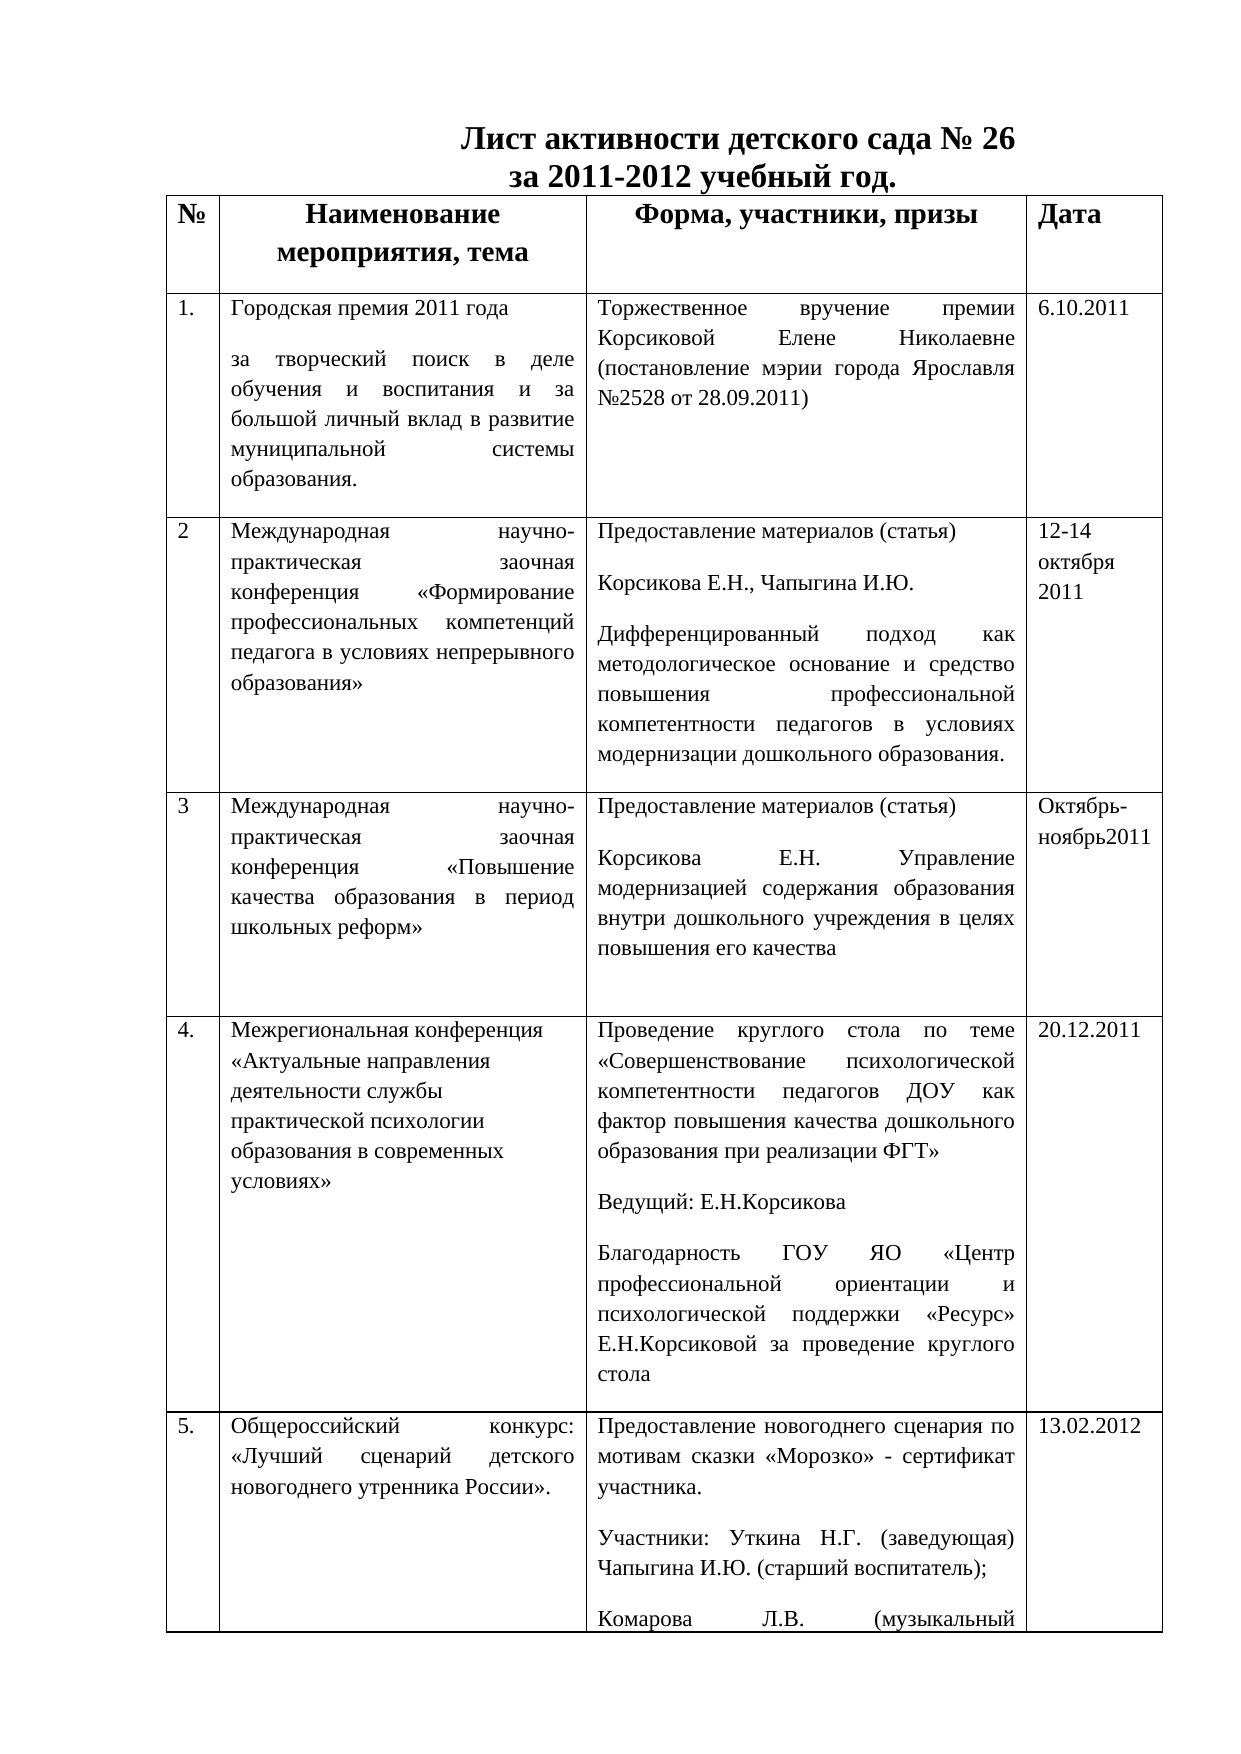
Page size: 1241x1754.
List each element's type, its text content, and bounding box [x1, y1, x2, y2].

table_cell Торжественное вручение премии Корсиковой Елене Николаевне (постановление мэрии города Ярославля №2528 от 28.09.2011) [587, 294, 1026, 517]
table_cell Предоставление материалов (статья) Корсикова Е.Н., Чапыгина И.Ю. Дифференцированный подход как методологическое основание и средство повышения профессиональной компетентности педагогов в условиях модернизации дошкольного образования. [587, 518, 1026, 792]
table_cell 5. [167, 1413, 219, 1631]
table_cell Городская премия 2011 года за творческий поиск в деле обучения и воспитания и за большой личный вклад в развитие муниципальной системы образования. [220, 294, 586, 517]
table_cell 13.02.2012 [1027, 1413, 1162, 1631]
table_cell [220, 1413, 586, 1631]
list за 2011-2012 учебный год. [254, 156, 1152, 195]
table_cell Межрегиональная конференция «Актуальные направления деятельности службы практической психологии образования в современных условиях» [220, 1017, 586, 1411]
table_cell Октябрь-ноябрь2011 [1027, 793, 1162, 1016]
list Лист активности детского сада № 26 [254, 118, 1152, 156]
table_cell Предоставление материалов (статья) Корсикова Е.Н. Управление модернизацией содержания образования внутри дошкольного учреждения в целях повышения его качества [587, 793, 1026, 1016]
table_cell Проведение круглого стола по теме «Совершенствование психологической компетентности педагогов ДОУ как фактор повышения качества дошкольного образования при реализации ФГТ» Ведущий: Е.Н.Корсикова Благодарность ГОУ ЯО «Центр профессиональной ориентации и психологической поддержки «Ресурс» Е.Н.Корсиковой за проведение круглого стола [587, 1017, 1026, 1411]
table_cell 6.10.2011 [1027, 294, 1162, 517]
table_cell Международная научно-практическая заочная конференция «Повышение качества образования в период школьных реформ» [220, 793, 586, 1016]
table_cell 20.12.2011 [1027, 1017, 1162, 1411]
table_cell 4. [167, 1017, 219, 1411]
table_header № [167, 196, 219, 293]
table_cell 1. [167, 294, 219, 517]
table_cell 2 [167, 518, 219, 792]
table_cell 3 [167, 793, 219, 1016]
table_cell 12-14 октября 2011 [1027, 518, 1162, 792]
table_header Наименование мероприятия, тема [220, 196, 586, 293]
table_cell Международная научно-практическая заочная конференция «Формирование профессиональных компетенций педагога в условиях непрерывного образования» [220, 518, 586, 792]
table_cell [587, 1413, 1026, 1631]
table_header Форма, участники, призы [587, 196, 1026, 293]
table_header Дата [1027, 196, 1162, 293]
